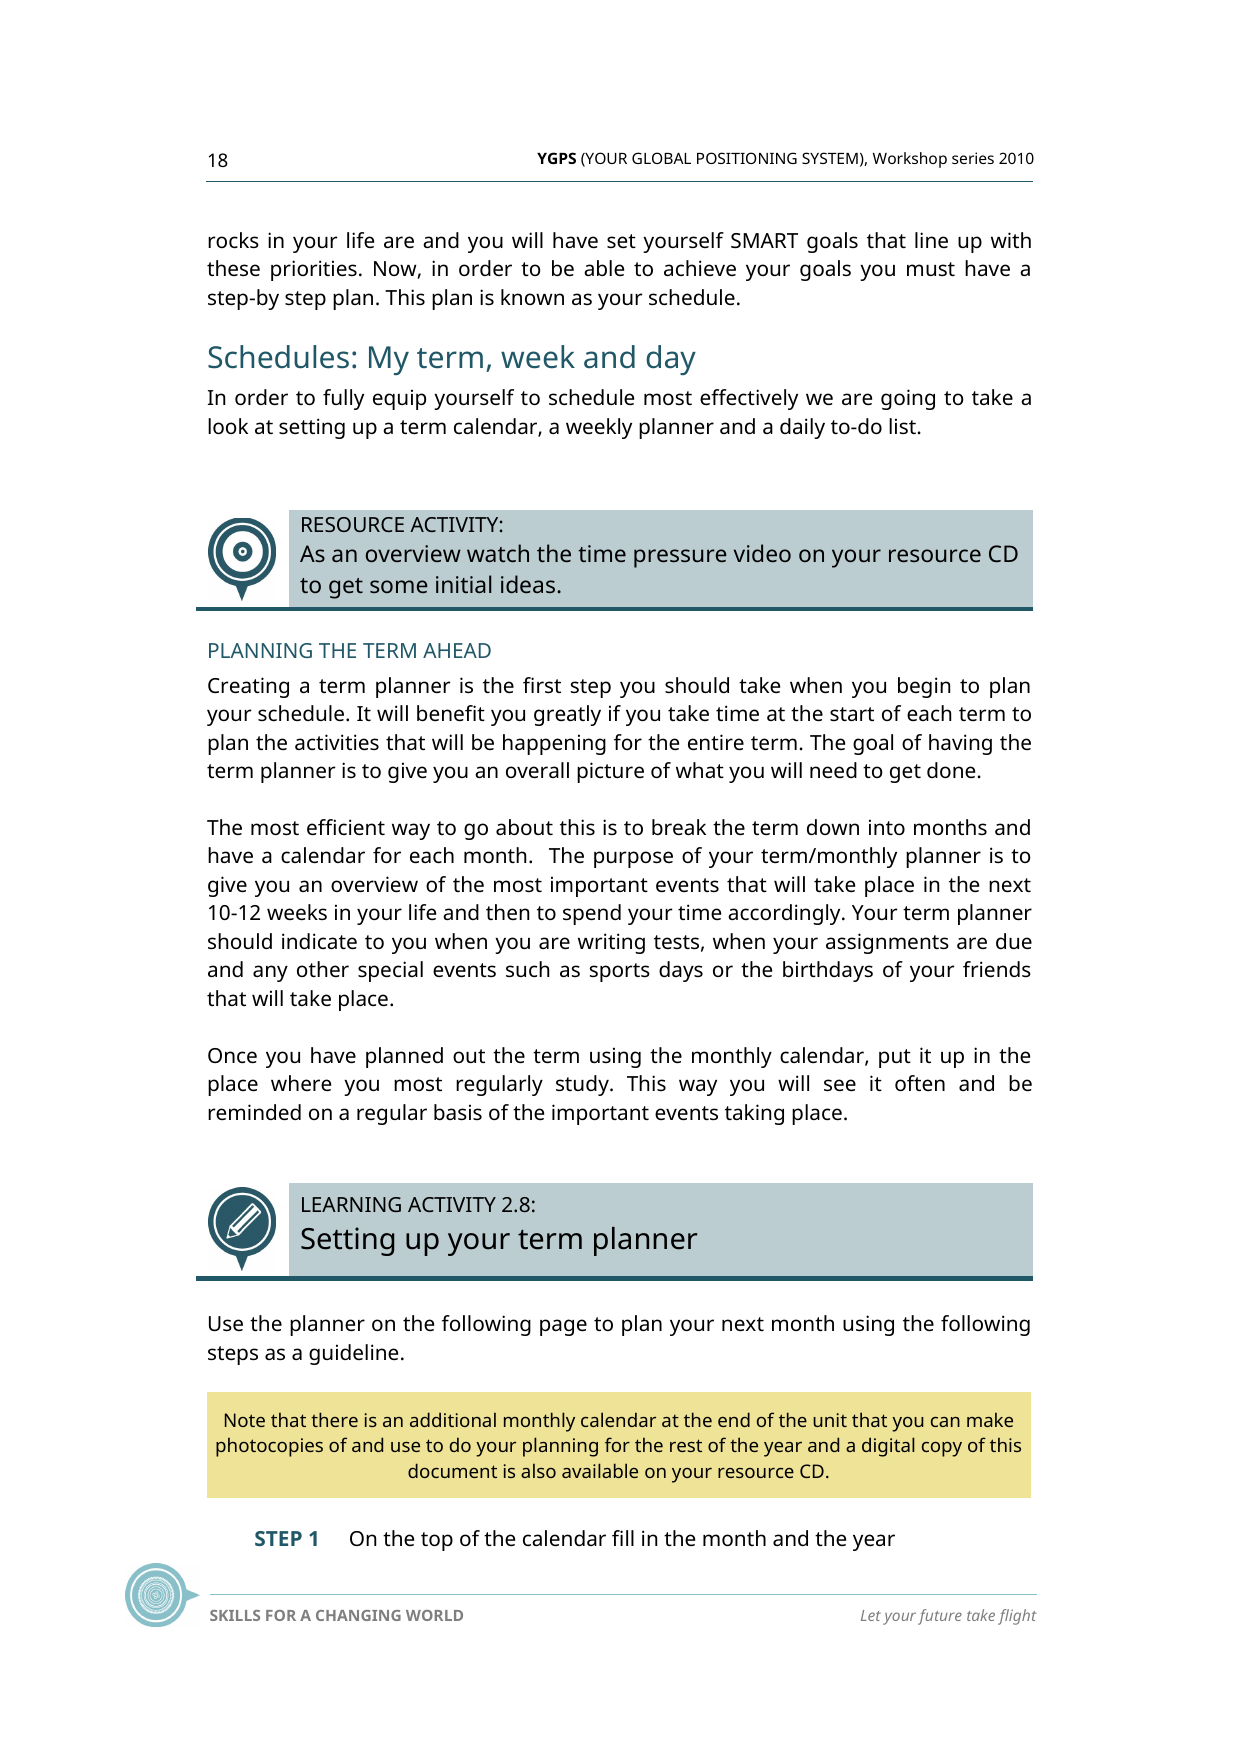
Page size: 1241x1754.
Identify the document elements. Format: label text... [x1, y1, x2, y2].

table_header Learning Activity 2.8: Setting up your term planner [289, 1183, 1033, 1276]
list On the top of the calendar fill in the month and the year [254, 1524, 1033, 1552]
picture [208, 518, 276, 601]
text In order to fully equip yourself to schedule most effectively we are going to take a look at setting up a term calendar, a weekly planner and a daily to-do list. [207, 383, 1033, 440]
picture [125, 1563, 200, 1627]
text Note that there is an additional monthly calendar at the end of the unit that you can make photocopies of and use to do your planning for the rest of the year and a digital copy of this document is also available on your resource CD. [207, 1392, 1031, 1498]
text Once you have planned out the term using the monthly calendar, put it up in the place where you most regularly study. This way you will see it often and be reminded on a regular basis of the important events taking place. [207, 1041, 1033, 1126]
table_header Resource Activity: As an overview watch the time pressure video on your resource CD to get some initial ideas. [289, 510, 1033, 607]
picture [208, 1187, 276, 1271]
text Creating a term planner is the first step you should take when you begin to plan your schedule. It will benefit you greatly if you take time at the start of each term to plan the activities that will be happening for the entire term. The goal of having the term planner is to give you an overall picture of what you will need to get done. [207, 671, 1033, 785]
subtitle Planning the term ahead [207, 636, 1033, 665]
text Use the planner on the following page to plan your next month using the following steps as a guideline. [207, 1309, 1033, 1366]
subtitle Schedules: My term, week and day [207, 336, 1033, 377]
table_header [196, 1183, 288, 1276]
text The most efficient way to go about this is to break the term down into months and have a calendar for each month. The purpose of your term/monthly planner is to give you an overview of the most important events that will take place in the next 10-12 weeks in your life and then to spend your time accordingly. Your term planner should indicate to you when you are writing tests, when your assignments are due and any other special events such as sports days or the birthdays of your friends that will take place. [207, 813, 1033, 1012]
table_header [196, 510, 288, 607]
